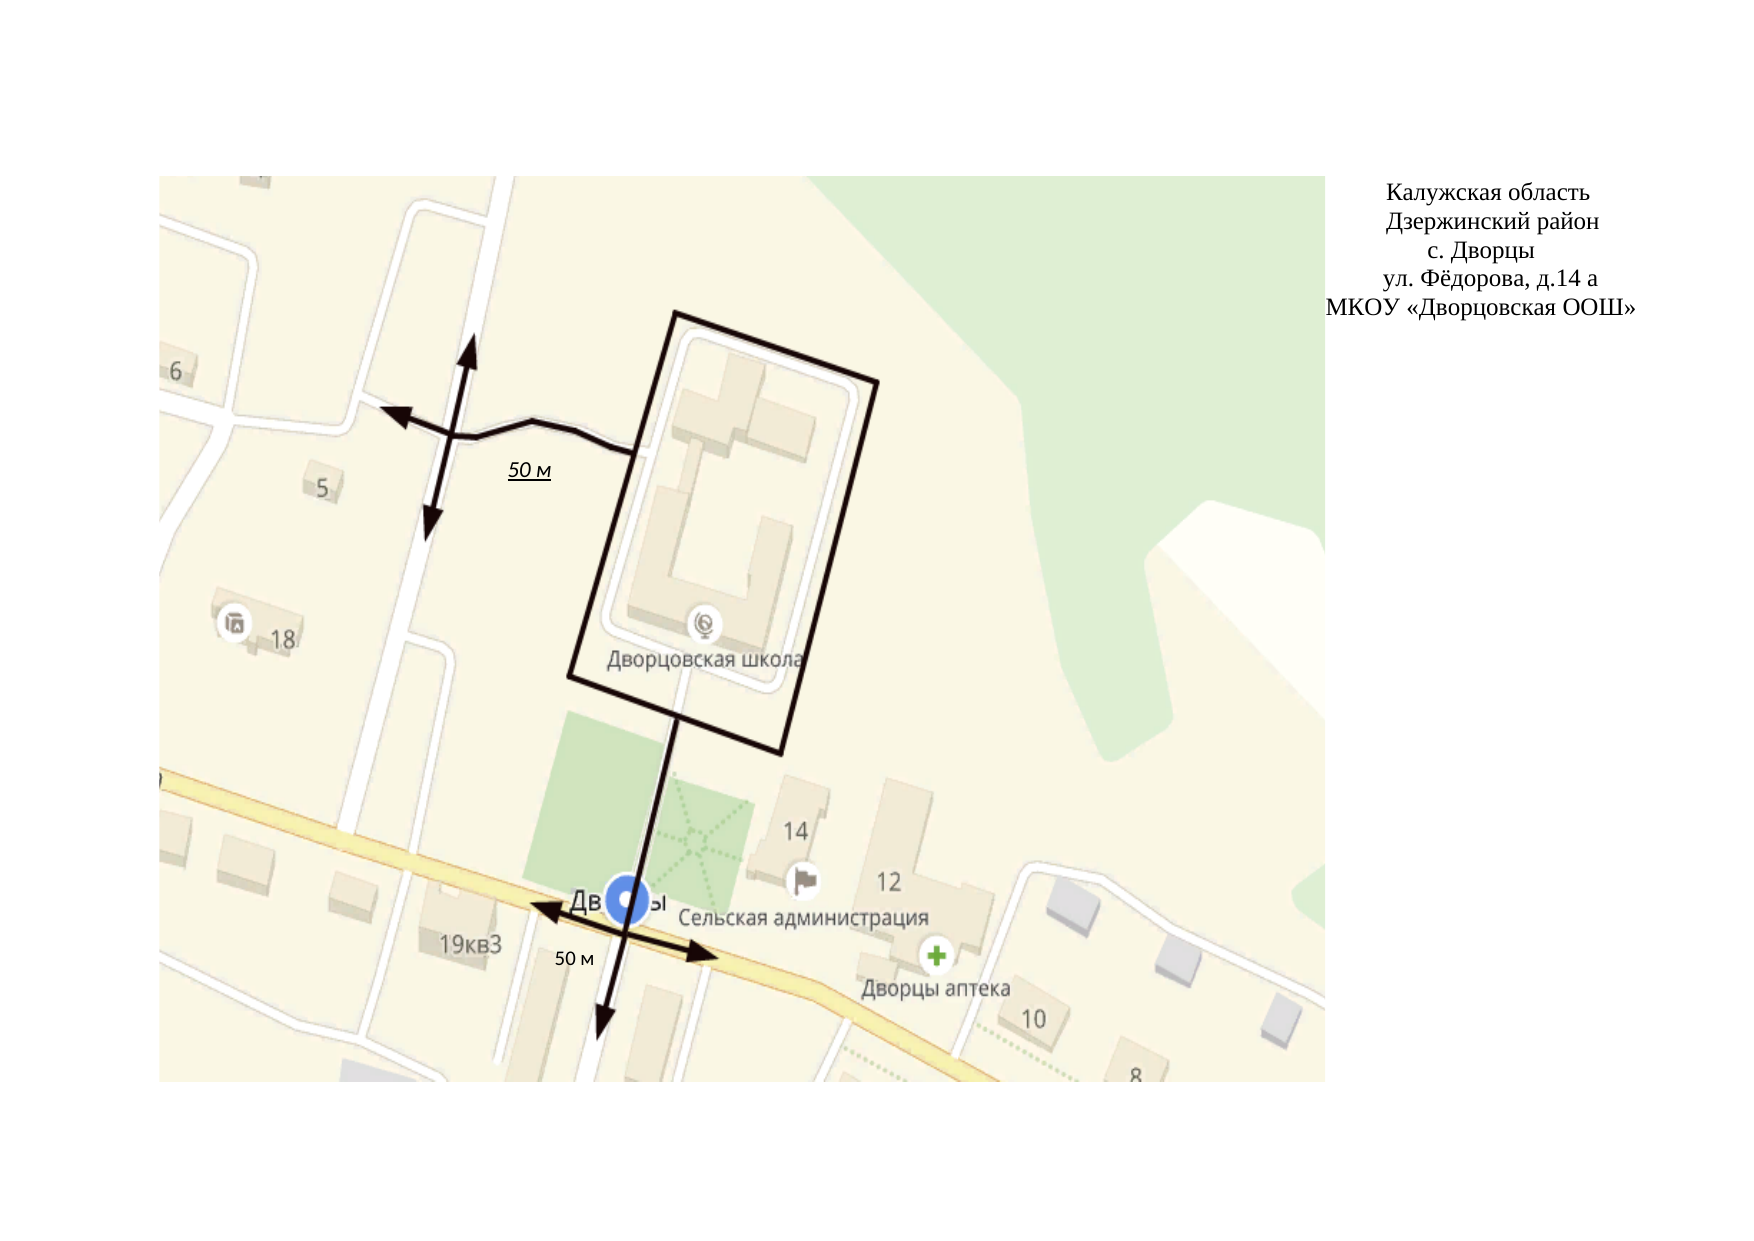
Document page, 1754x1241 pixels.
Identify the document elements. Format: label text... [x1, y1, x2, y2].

text Калужская область [118, 177, 1639, 206]
text МКОУ «Дворцовская ООШ» [118, 292, 1639, 321]
text с. Дворцы [118, 235, 1639, 263]
text 50 м [118, 945, 1639, 971]
text ул. Фёдорова, д.14 а [118, 263, 1639, 292]
picture [159, 483, 1325, 945]
picture [159, 321, 1325, 455]
text 50 м [118, 455, 1639, 483]
text Дзержинский район [118, 206, 1639, 235]
picture [159, 971, 1325, 1082]
